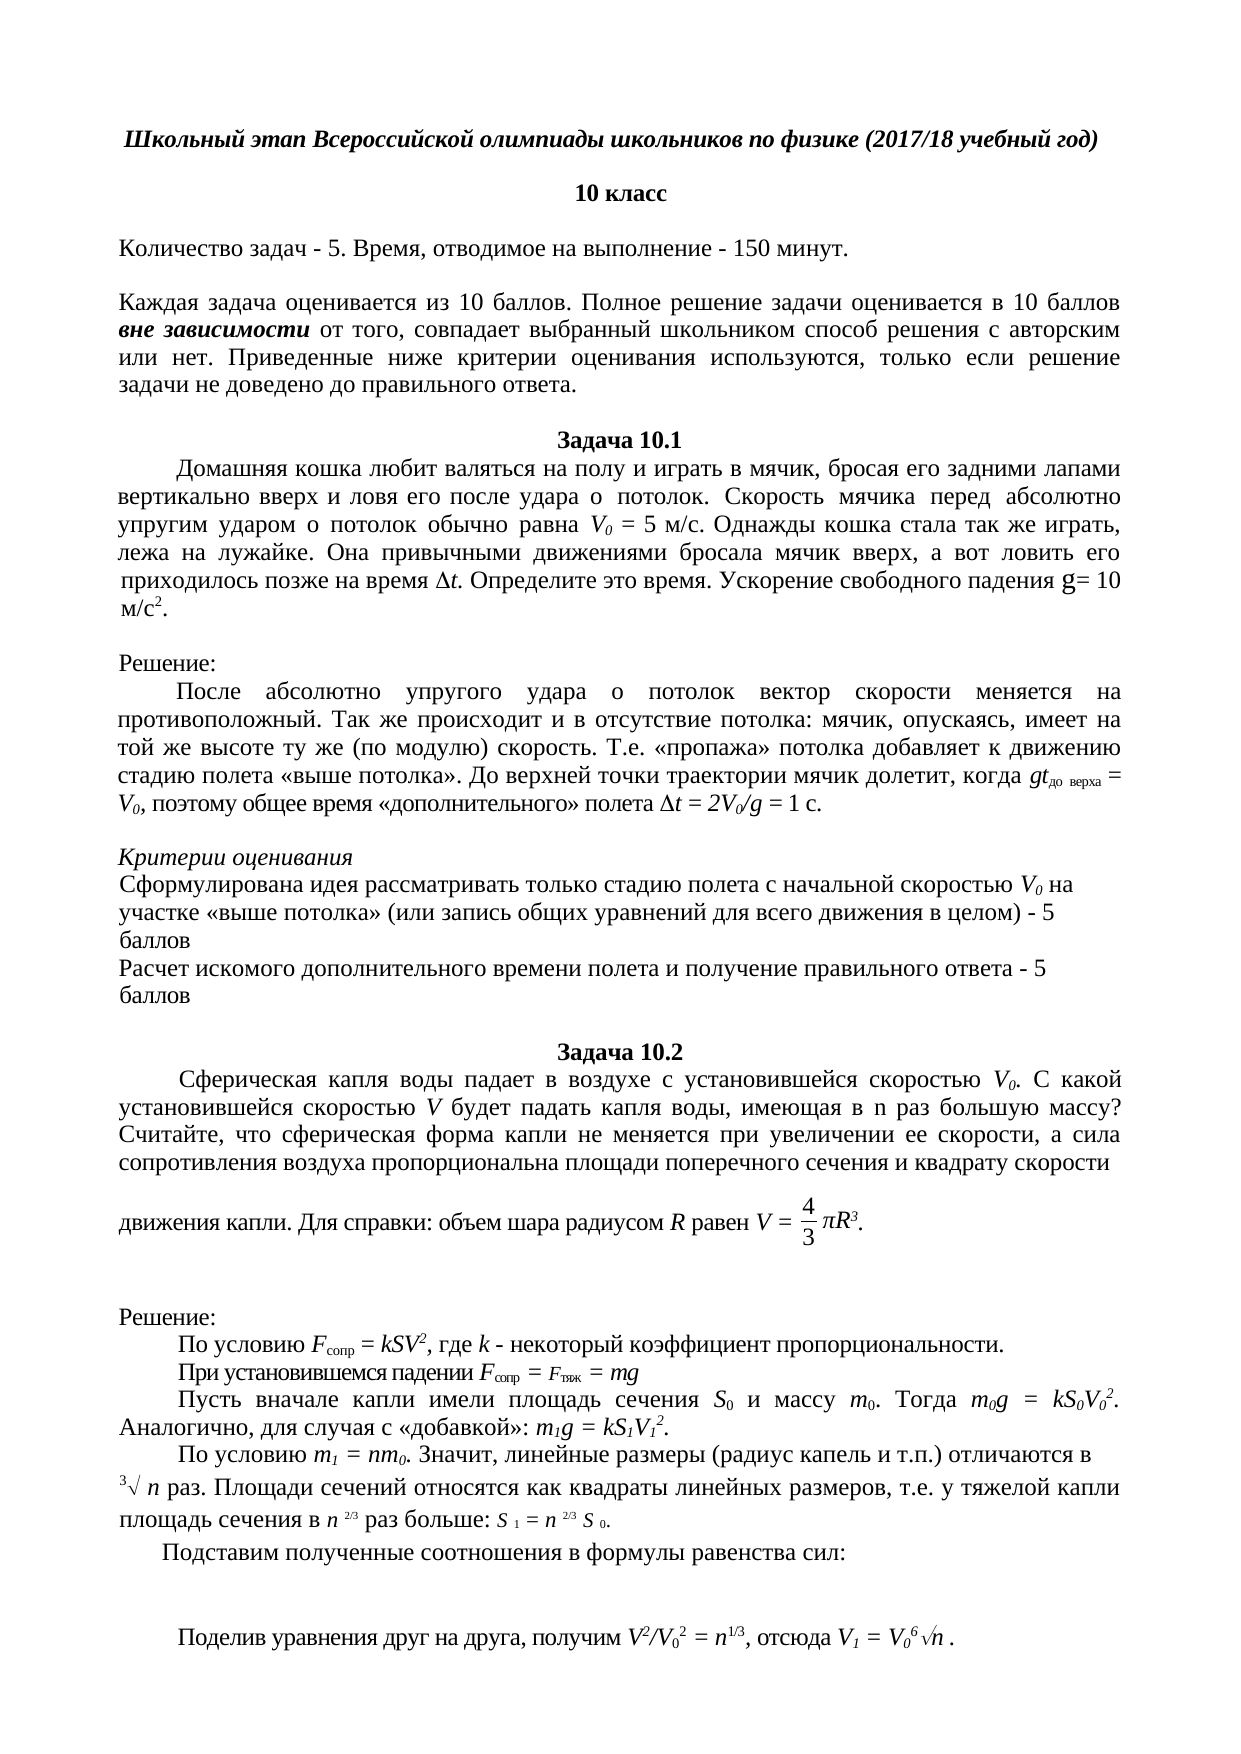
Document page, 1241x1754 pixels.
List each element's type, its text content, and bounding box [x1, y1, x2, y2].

text По условию m1 = nm0. Значит, линейные размеры (радиус капель и т.п.) отличаются в [178, 1441, 1122, 1468]
text 3 n раз. Площади сечений относятся как квадраты линейных размеров, т.е. у тяжелой капли площадь сечения в n 2/3 раз больше: S 1 = n 2/3 S 0. [119, 1469, 1122, 1533]
text Задача 10.2 [118, 1038, 1122, 1066]
text После абсолютно упругого удара о потолок вектор скорости меняется на противоположный. Так же происходит и в отсутствие потолка: мячик, опускаясь, имеет на той же высоте ту же (по модулю) скорость. Т.е. «пропажа» потолка добавляет к движению стадию полета «выше потолка». До верхней точки траектории мячик долетит, когда gtдо верха = V0, поэтому общее время «дополнительного» полета t = 2V0/g = 1 с. [117, 677, 1122, 817]
text Домашняя кошка любит валяться на полу и играть в мячик, бросая его задними лапами вертикально вверх и ловя его после удара о потолок. Скорость мячика перед абсолютно упругим ударом о потолок обычно равна V0 = 5 м/с. Однажды кошка стала так же играть, лежа на лужайке. Она привычными движениями бросала мячик вверх, а вот ловить его приходилось позже на время t. Определите это время. Ускорение свободного падения g= 10 м/с2. [117, 454, 1121, 622]
text Решение: [118, 1303, 1122, 1331]
text Поделив уравнения друг на друга, получим V2/V02 = n1/3, отсюда V1 = V06n . [177, 1622, 1122, 1651]
text Критерии оценивания [118, 843, 1122, 870]
text Задача 10.1 [117, 426, 1122, 454]
text Сформулирована идея рассматривать только стадию полета с начальной скоростью V0 на [119, 871, 1122, 898]
text баллов [119, 926, 1122, 954]
text 10 класс [120, 178, 1122, 206]
text Расчет искомого дополнительного времени полета и получение правильного ответа - 5 [118, 954, 1122, 982]
text Школьный этап Всероссийской олимпиады школьников по физике (2017/18 учебный год) [124, 124, 1122, 153]
text При установившемся падении Fсопр = fтяж = mg [178, 1358, 1122, 1386]
text участке «выше потолка» (или запись общих уравнений для всего движения в целом) - 5 [118, 898, 1122, 926]
text Количество задач - 5. Время, отводимое на выполнение - 150 минут. [118, 233, 1122, 262]
text движения капли. Для справки: объем шара радиусом R равен V = 3. [119, 1192, 1122, 1251]
text баллов [119, 982, 1122, 1009]
text Подставим полученные соотношения в формулы равенства сил: [119, 1534, 1122, 1566]
text По условию Fсопр = kSV2, где k - некоторый коэффициент пропорциональности. [178, 1331, 1122, 1358]
text Решение: [118, 649, 1122, 677]
text Сферическая капля воды падает в воздухе с установившейся скоростью V0. С какой установившейся скоростью V будет падать капля воды, имеющая в n раз бoльшую массу? Считайте, что сферическая форма капли не меняется при увеличении ее скорости, а сила сопротивления воздуха пропорциональна площади поперечного сечения и квадрату скорости [118, 1066, 1122, 1176]
text Каждая задача оценивается из 10 баллов. Полное решение задачи оценивается в 10 баллов вне зависимости от того, совпадает выбранный школьником способ решения с авторским или нет. Приведенные ниже критерии оценивания используются, только если решение задачи не доведено до правильного ответа. [118, 288, 1121, 398]
text Пусть вначале капли имели площадь сечения S0 и массу m0. Тогда m0g = kS0V02. Аналогично, для случая с «добавкой»: m1g = kS1V12. [119, 1386, 1120, 1441]
